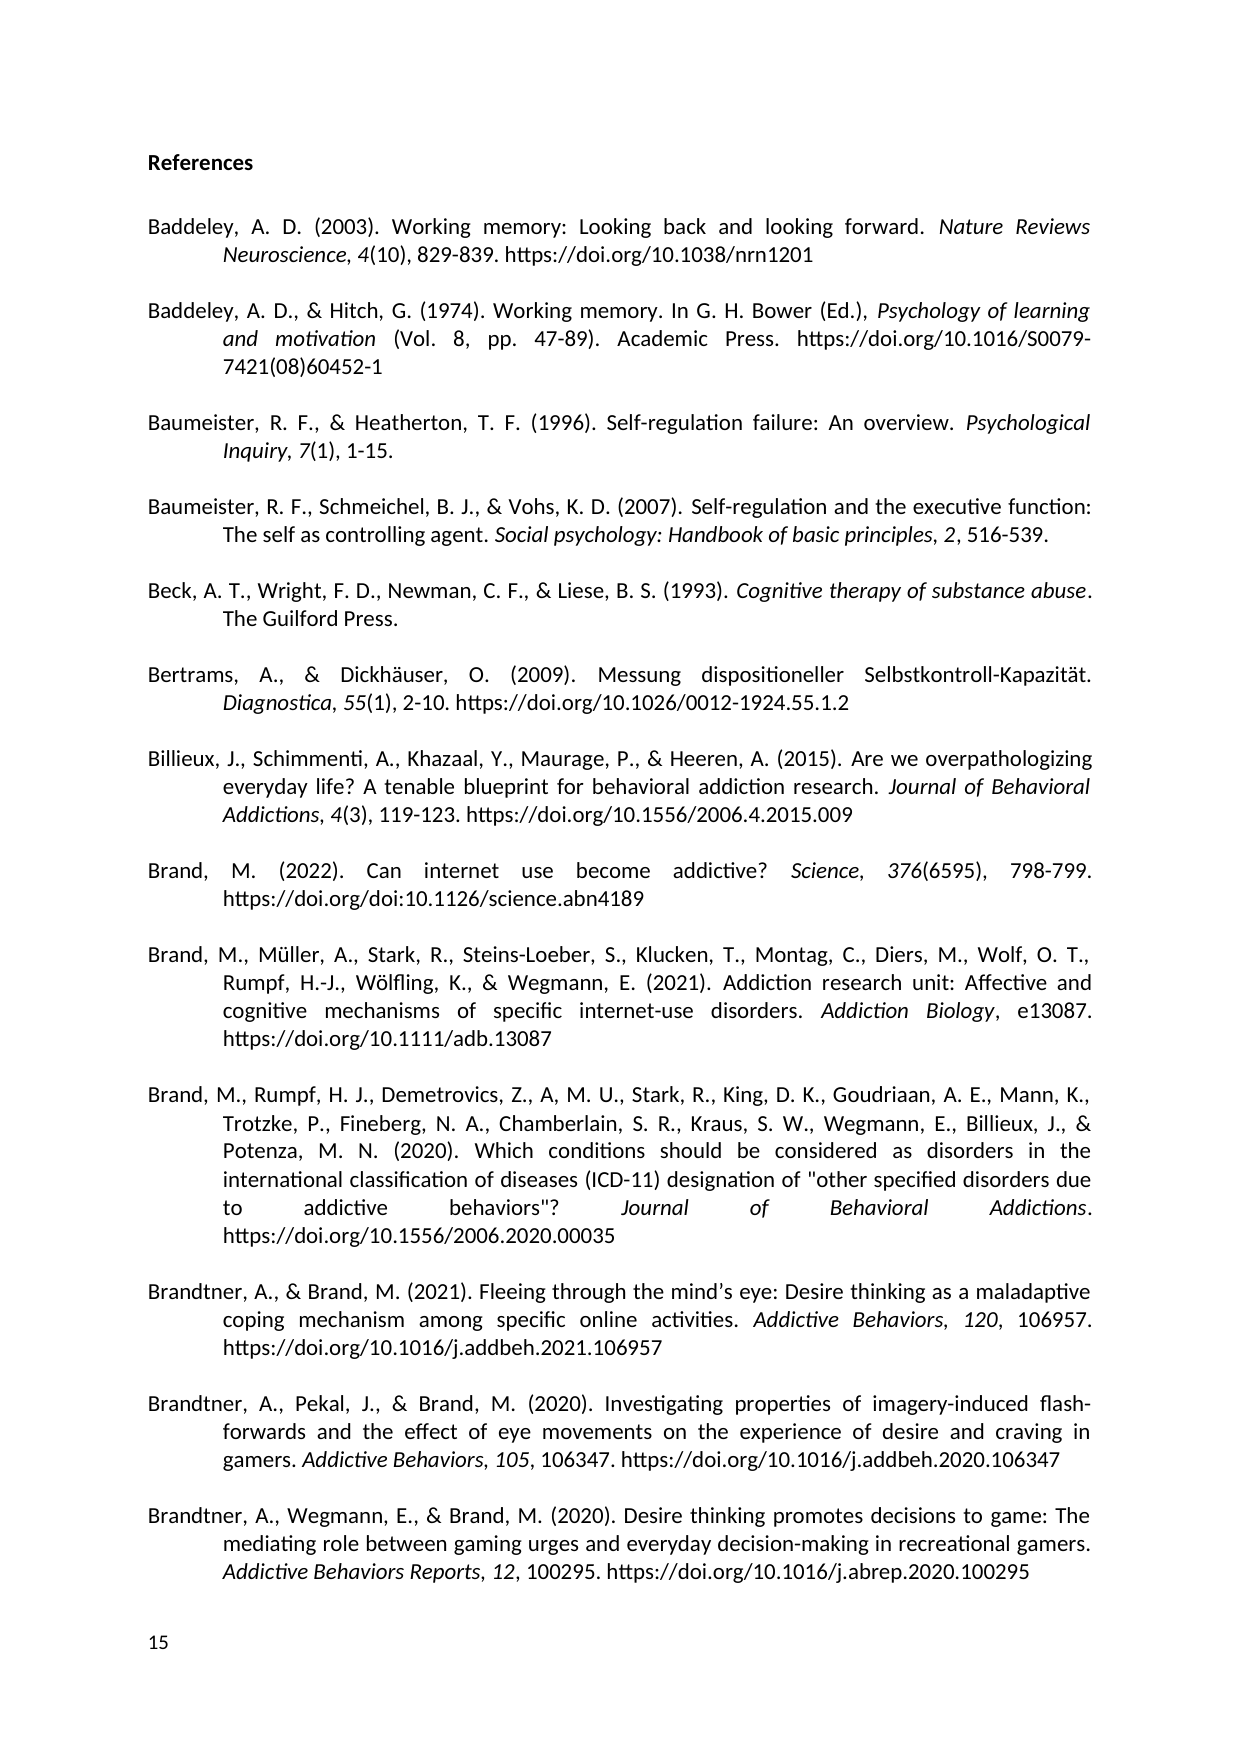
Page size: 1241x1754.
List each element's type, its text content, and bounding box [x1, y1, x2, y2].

text Baddeley, A. D., & Hitch, G. (1974). Working memory. In G. H. Bower (Ed.), Psychology of learning and motivation (Vol. 8, pp. 47-89). Academic Press. https://doi.org/10.1016/S0079-7421(08)60452-1 [148, 296, 1093, 380]
text Beck, A. T., Wright, F. D., Newman, C. F., & Liese, B. S. (1993). Cognitive therapy of substance abuse. The Guilford Press. [148, 576, 1093, 632]
text Baumeister, R. F., Schmeichel, B. J., & Vohs, K. D. (2007). Self-regulation and the executive function: The self as controlling agent. Social psychology: Handbook of basic principles, 2, 516-539. [148, 492, 1093, 548]
text Bertrams, A., & Dickhäuser, O. (2009). Messung dispositioneller Selbstkontroll-Kapazität. Diagnostica, 55(1), 2-10. https://doi.org/10.1026/0012-1924.55.1.2 [148, 660, 1093, 716]
text Billieux, J., Schimmenti, A., Khazaal, Y., Maurage, P., & Heeren, A. (2015). Are we overpathologizing everyday life? A tenable blueprint for behavioral addiction research. Journal of Behavioral Addictions, 4(3), 119-123. https://doi.org/10.1556/2006.4.2015.009 [148, 744, 1093, 828]
text Baddeley, A. D. (2003). Working memory: Looking back and looking forward. Nature Reviews Neuroscience, 4(10), 829-839. https://doi.org/10.1038/nrn1201 [148, 212, 1093, 268]
text References [148, 148, 1093, 176]
text Brandtner, A., & Brand, M. (2021). Fleeing through the mind’s eye: Desire thinking as a maladaptive coping mechanism among specific online activities. Addictive Behaviors, 120, 106957. https://doi.org/10.1016/j.addbeh.2021.106957 [148, 1277, 1093, 1361]
text Baumeister, R. F., & Heatherton, T. F. (1996). Self-regulation failure: An overview. Psychological Inquiry, 7(1), 1-15. [148, 408, 1093, 464]
text Brand, M. (2022). Can internet use become addictive? Science, 376(6595), 798-799. https://doi.org/doi:10.1126/science.abn4189 [148, 856, 1093, 912]
text Brand, M., Müller, A., Stark, R., Steins-Loeber, S., Klucken, T., Montag, C., Diers, M., Wolf, O. T., Rumpf, H.-J., Wölfling, K., & Wegmann, E. (2021). Addiction research unit: Affective and cognitive mechanisms of specific internet-use disorders. Addiction Biology, e13087. https://doi.org/10.1111/adb.13087 [148, 941, 1093, 1053]
text Brand, M., Rumpf, H. J., Demetrovics, Z., A, M. U., Stark, R., King, D. K., Goudriaan, A. E., Mann, K., Trotzke, P., Fineberg, N. A., Chamberlain, S. R., Kraus, S. W., Wegmann, E., Billieux, J., & Potenza, M. N. (2020). Which conditions should be considered as disorders in the international classification of diseases (ICD-11) designation of "other specified disorders due to addictive behaviors"? Journal of Behavioral Addictions. https://doi.org/10.1556/2006.2020.00035 [148, 1081, 1093, 1249]
text Brandtner, A., Wegmann, E., & Brand, M. (2020). Desire thinking promotes decisions to game: The mediating role between gaming urges and everyday decision-making in recreational gamers. Addictive Behaviors Reports, 12, 100295. https://doi.org/10.1016/j.abrep.2020.100295 [148, 1501, 1093, 1585]
text Brandtner, A., Pekal, J., & Brand, M. (2020). Investigating properties of imagery-induced flash-forwards and the effect of eye movements on the experience of desire and craving in gamers. Addictive Behaviors, 105, 106347. https://doi.org/10.1016/j.addbeh.2020.106347 [148, 1389, 1093, 1473]
